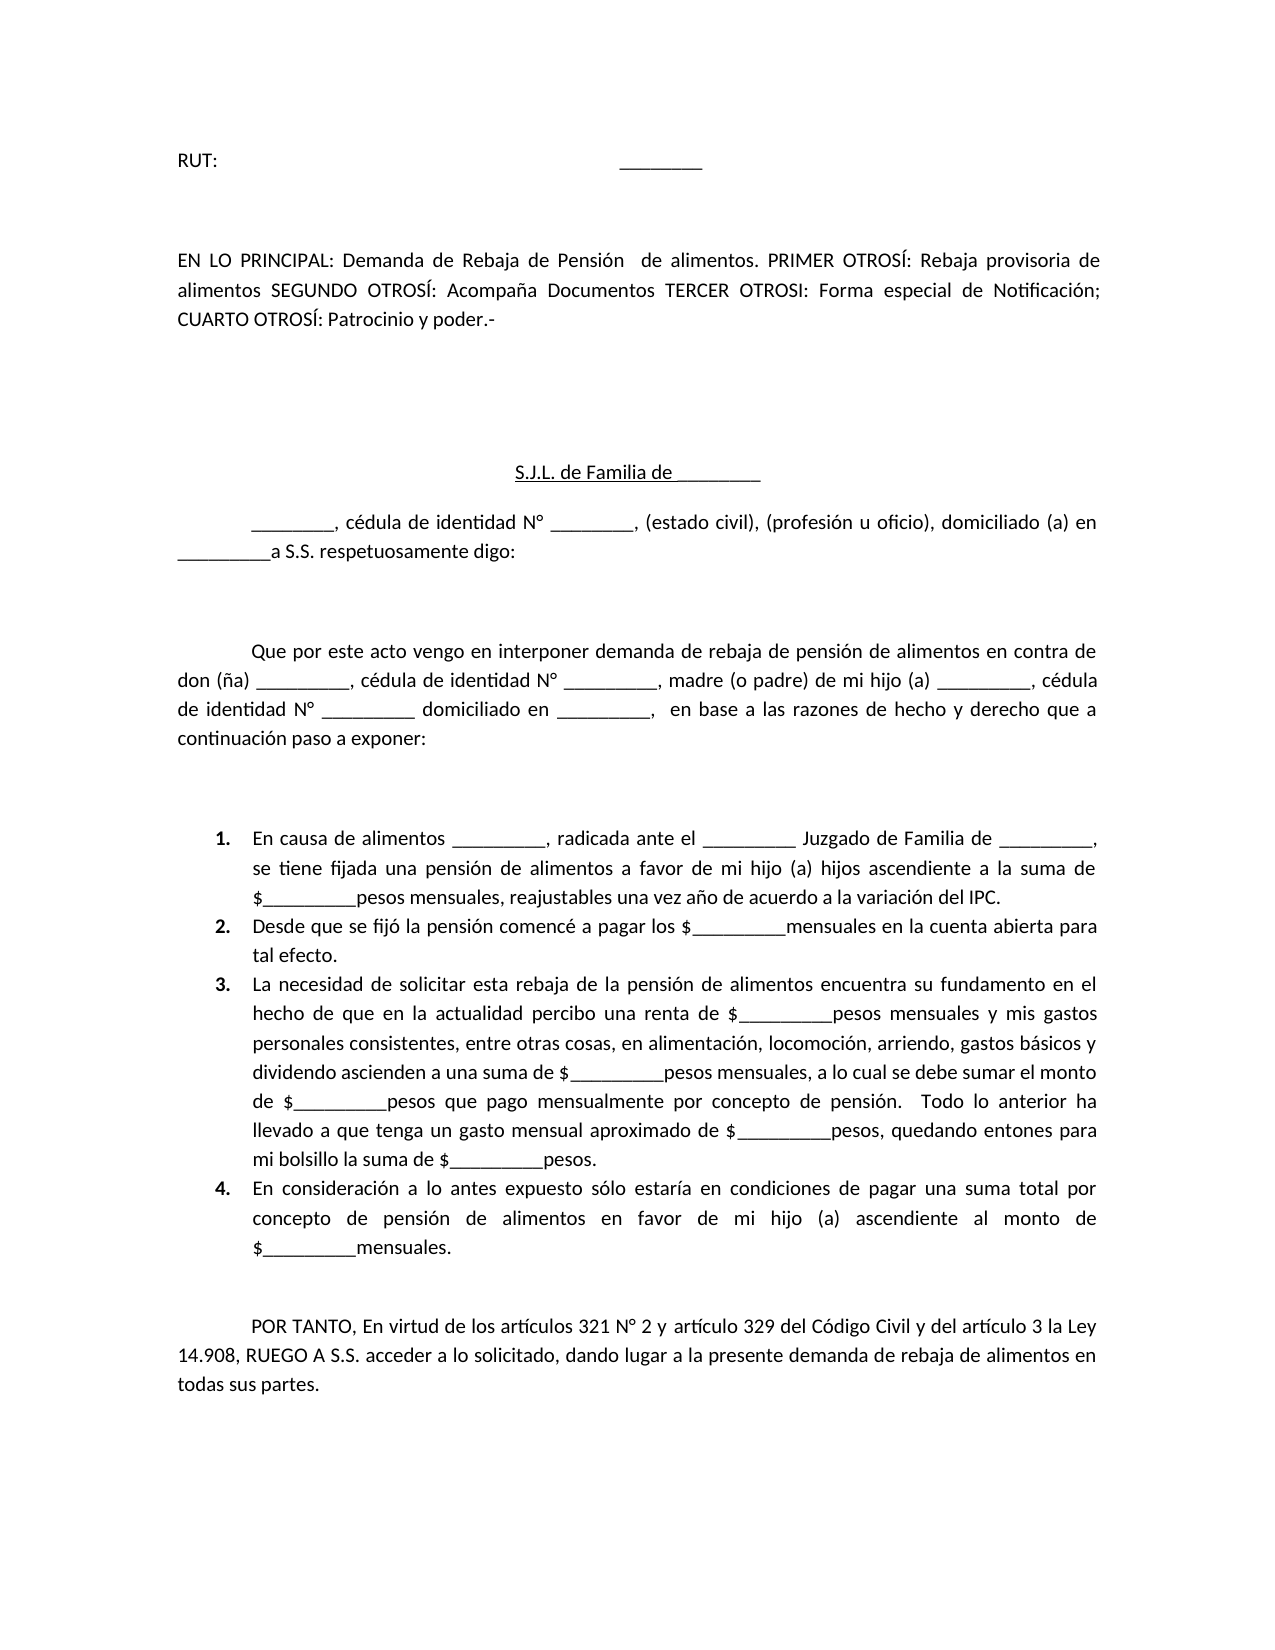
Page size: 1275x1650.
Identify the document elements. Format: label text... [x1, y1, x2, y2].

text S.J.L. de Familia de ________ [177, 459, 1098, 484]
list En causa de alimentos _________, radicada ante el _________ Juzgado de Familia de _________, se tiene fijada una pensión de alimentos a favor de mi hijo (a) hijos ascendiente a la suma de $_________pesos mensuales, reajustables una vez año de acuerdo a la variación del IPC. [215, 826, 1098, 909]
list Desde que se fijó la pensión comencé a pagar los $_________mensuales en la cuenta abierta para tal efecto. [215, 913, 1098, 968]
text RUT: ________ [177, 148, 1098, 173]
text POR TANTO, En virtud de los artículos 321 N° 2 y artículo 329 del Código Civil y del artículo 3 la Ley 14.908, RUEGO A S.S. acceder a lo solicitado, dando lugar a la presente demanda de rebaja de alimentos en todas sus partes. [177, 1313, 1098, 1397]
text Que por este acto vengo en interponer demanda de rebaja de pensión de alimentos en contra de don (ña) _________, cédula de identidad N° _________, madre (o padre) de mi hijo (a) _________, cédula de identidad N° _________ domiciliado en _________, en base a las razones de hecho y derecho que a continuación paso a exponer: [177, 638, 1098, 751]
text EN LO PRINCIPAL: Demanda de Rebaja de Pensión de alimentos. PRIMER OTROSÍ: Rebaja provisoria de alimentos SEGUNDO OTROSÍ: Acompaña Documentos TERCER OTROSI: Forma especial de Notificación; CUARTO OTROSÍ: Patrocinio y poder.- [177, 248, 1101, 331]
text ________, cédula de identidad N° ________, (estado civil), (profesión u oficio), domiciliado (a) en _________a S.S. respetuosamente digo: [177, 509, 1098, 563]
list En consideración a lo antes expuesto sólo estaría en condiciones de pagar una suma total por concepto de pensión de alimentos en favor de mi hijo (a) ascendiente al monto de $_________mensuales. [215, 1176, 1098, 1259]
list La necesidad de solicitar esta rebaja de la pensión de alimentos encuentra su fundamento en el hecho de que en la actualidad percibo una renta de $_________pesos mensuales y mis gastos personales consistentes, entre otras cosas, en alimentación, locomoción, arriendo, gastos básicos y dividendo ascienden a una suma de $_________pesos mensuales, a lo cual se debe sumar el monto de $_________pesos que pago mensualmente por concepto de pensión. Todo lo anterior ha llevado a que tenga un gasto mensual aproximado de $_________pesos, quedando entones para mi bolsillo la suma de $_________pesos. [215, 971, 1098, 1172]
